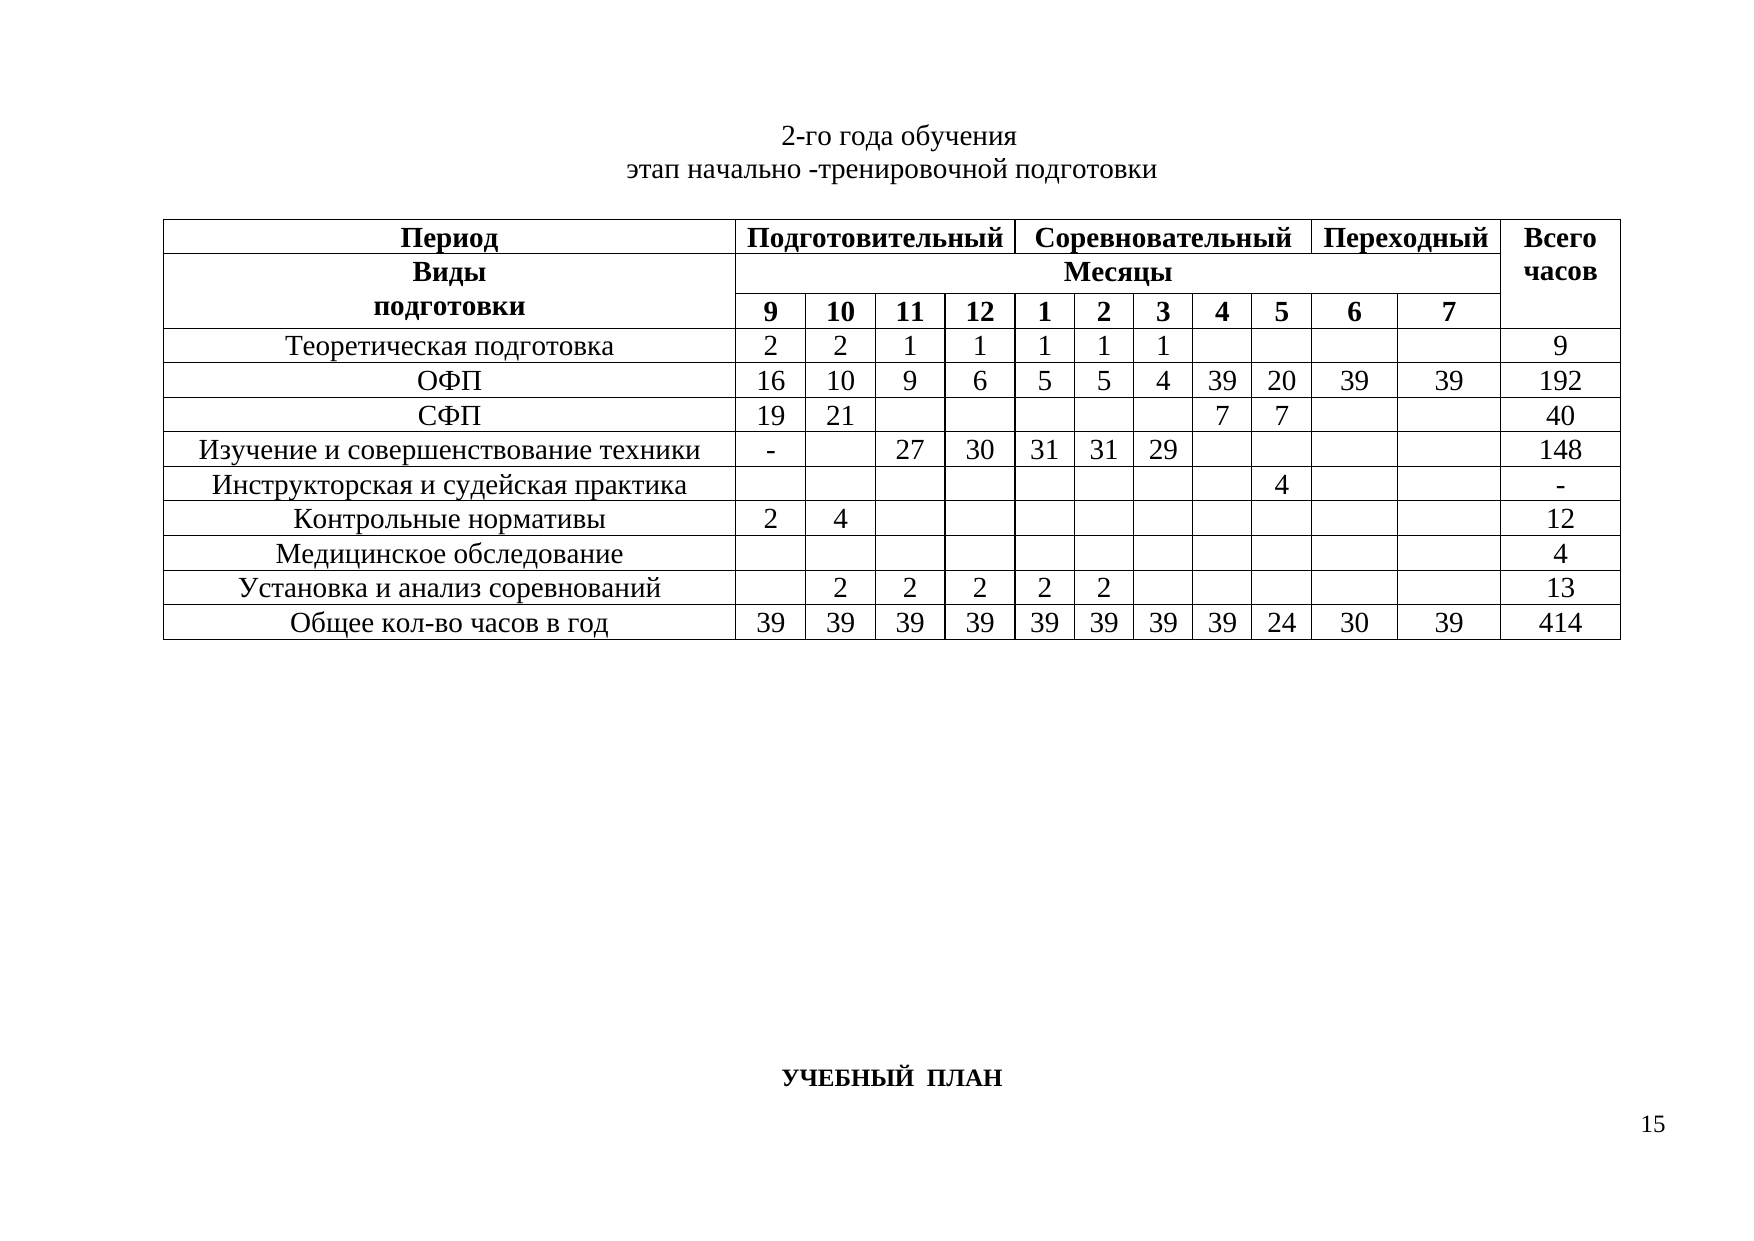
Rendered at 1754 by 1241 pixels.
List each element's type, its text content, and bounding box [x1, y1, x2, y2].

table_cell [1252, 501, 1311, 535]
table_cell 4 [806, 501, 875, 535]
table_cell [1075, 536, 1133, 569]
table_cell [736, 467, 805, 500]
table_cell [806, 432, 875, 466]
table_cell 39 [1016, 605, 1074, 639]
table_cell 2 [946, 571, 1014, 604]
table_cell [1398, 467, 1500, 500]
table_header Соревновательный [1016, 220, 1311, 253]
table_cell 39 [1193, 363, 1251, 397]
table_cell - [1501, 467, 1620, 500]
table_cell 12 [1501, 501, 1620, 535]
table_cell [1134, 467, 1192, 500]
table_cell [1398, 501, 1500, 535]
table_cell 39 [1134, 605, 1192, 639]
table_cell 1 [946, 329, 1014, 362]
table_cell 2 [1075, 294, 1133, 327]
table_cell [1252, 536, 1311, 569]
table_cell 5 [1075, 363, 1133, 397]
table_cell [1312, 467, 1397, 500]
table_cell СФП [164, 398, 735, 431]
table_cell 39 [1398, 363, 1500, 397]
table_cell 4 [1501, 536, 1620, 569]
table_cell 1 [876, 329, 944, 362]
table_cell [1134, 536, 1192, 569]
table_cell [1252, 571, 1311, 604]
table_cell [806, 467, 875, 500]
table_cell [1075, 467, 1133, 500]
table_cell [1398, 432, 1500, 466]
table_cell 31 [1075, 432, 1133, 466]
table_cell [1016, 536, 1074, 569]
table_cell [1134, 398, 1192, 431]
table_cell 1 [1134, 329, 1192, 362]
table_cell 39 [946, 605, 1014, 639]
table_cell ОФП [164, 363, 735, 397]
table_cell 21 [806, 398, 875, 431]
table_cell 2 [806, 329, 875, 362]
table_cell 4 [1193, 294, 1251, 327]
table_cell 5 [1252, 294, 1311, 327]
table_cell [1016, 501, 1074, 535]
table_cell 148 [1501, 432, 1620, 466]
table_cell [1398, 398, 1500, 431]
table_cell 39 [736, 605, 805, 639]
table_cell 2 [1016, 571, 1074, 604]
table_cell [1016, 467, 1074, 500]
table_cell [736, 571, 805, 604]
table_cell [946, 467, 1014, 500]
text этап начально -тренировочной подготовки [118, 152, 1665, 185]
table_cell 4 [1252, 467, 1311, 500]
table_cell 39 [1193, 605, 1251, 639]
table_cell [876, 398, 944, 431]
table_cell [806, 536, 875, 569]
table_cell 2 [876, 571, 944, 604]
table_cell [1193, 432, 1251, 466]
table_header Всего часов [1501, 220, 1620, 327]
table_cell 2 [1075, 571, 1133, 604]
text УЧЕБНЫЙ ПЛАН [118, 1063, 1665, 1092]
table_cell [876, 467, 944, 500]
table_cell 10 [806, 363, 875, 397]
table_cell [1252, 329, 1311, 362]
table_cell 6 [1312, 294, 1397, 327]
table_cell Контрольные нормативы [164, 501, 735, 535]
table_cell Медицинское обследование [164, 536, 735, 569]
table_cell [1312, 501, 1397, 535]
table_cell [1193, 536, 1251, 569]
table_cell 5 [1016, 363, 1074, 397]
table_cell [1075, 398, 1133, 431]
table_cell [1312, 432, 1397, 466]
table_cell 39 [806, 605, 875, 639]
table_cell 2 [806, 571, 875, 604]
table_cell - [736, 432, 805, 466]
table_cell 30 [1312, 605, 1397, 639]
table_header Подготовительный [736, 220, 1014, 253]
text 2-го года обучения [118, 118, 1665, 152]
table_cell 24 [1252, 605, 1311, 639]
table_cell 12 [946, 294, 1014, 327]
table_cell [1398, 536, 1500, 569]
table_cell 9 [736, 294, 805, 327]
table_cell 13 [1501, 571, 1620, 604]
table_cell Виды подготовки [164, 254, 735, 327]
table_cell 1 [1016, 294, 1074, 327]
table_cell [1193, 467, 1251, 500]
table_cell 414 [1501, 605, 1620, 639]
table_cell 7 [1398, 294, 1500, 327]
table_cell 11 [876, 294, 944, 327]
table_cell 40 [1501, 398, 1620, 431]
table_cell Теоретическая подготовка [164, 329, 735, 362]
table_cell [1398, 571, 1500, 604]
table_cell 1 [1075, 329, 1133, 362]
table_cell 27 [876, 432, 944, 466]
table_cell 2 [736, 329, 805, 362]
table_cell 16 [736, 363, 805, 397]
table_cell [1193, 501, 1251, 535]
table_cell [1193, 571, 1251, 604]
table_cell Месяцы [736, 254, 1500, 293]
table_cell Установка и анализ соревнований [164, 571, 735, 604]
table_cell [946, 501, 1014, 535]
table_cell 29 [1134, 432, 1192, 466]
table_cell 30 [946, 432, 1014, 466]
table_cell [1252, 432, 1311, 466]
table_cell [946, 536, 1014, 569]
table_cell 9 [876, 363, 944, 397]
table_cell 20 [1252, 363, 1311, 397]
table_cell [946, 398, 1014, 431]
table_cell [1312, 329, 1397, 362]
table_cell 10 [806, 294, 875, 327]
table_cell [1398, 329, 1500, 362]
table_cell 7 [1193, 398, 1251, 431]
table_cell 6 [946, 363, 1014, 397]
table_cell 1 [1016, 329, 1074, 362]
table_cell 192 [1501, 363, 1620, 397]
table_cell [1312, 571, 1397, 604]
table_cell [876, 536, 944, 569]
table_cell [1016, 398, 1074, 431]
table_cell [1134, 501, 1192, 535]
table_cell 2 [736, 501, 805, 535]
table_header Период [164, 220, 735, 253]
table_cell [876, 501, 944, 535]
table_cell Изучение и совершенствование техники [164, 432, 735, 466]
table_cell 7 [1252, 398, 1311, 431]
table_cell 31 [1016, 432, 1074, 466]
table_cell 3 [1134, 294, 1192, 327]
table_cell 4 [1134, 363, 1192, 397]
table_header Переходный [1312, 220, 1500, 253]
table_cell [1193, 329, 1251, 362]
table_cell [1312, 536, 1397, 569]
table_cell [736, 536, 805, 569]
table_cell Инструкторская и судейская практика [164, 467, 735, 500]
table_cell 9 [1501, 329, 1620, 362]
table_cell [1075, 501, 1133, 535]
table_cell 39 [876, 605, 944, 639]
table_cell [1134, 571, 1192, 604]
table_cell [1312, 398, 1397, 431]
table_cell Общее кол-во часов в год [164, 605, 735, 639]
table_cell 39 [1398, 605, 1500, 639]
table_cell 39 [1312, 363, 1397, 397]
table_cell 19 [736, 398, 805, 431]
table_cell 39 [1075, 605, 1133, 639]
